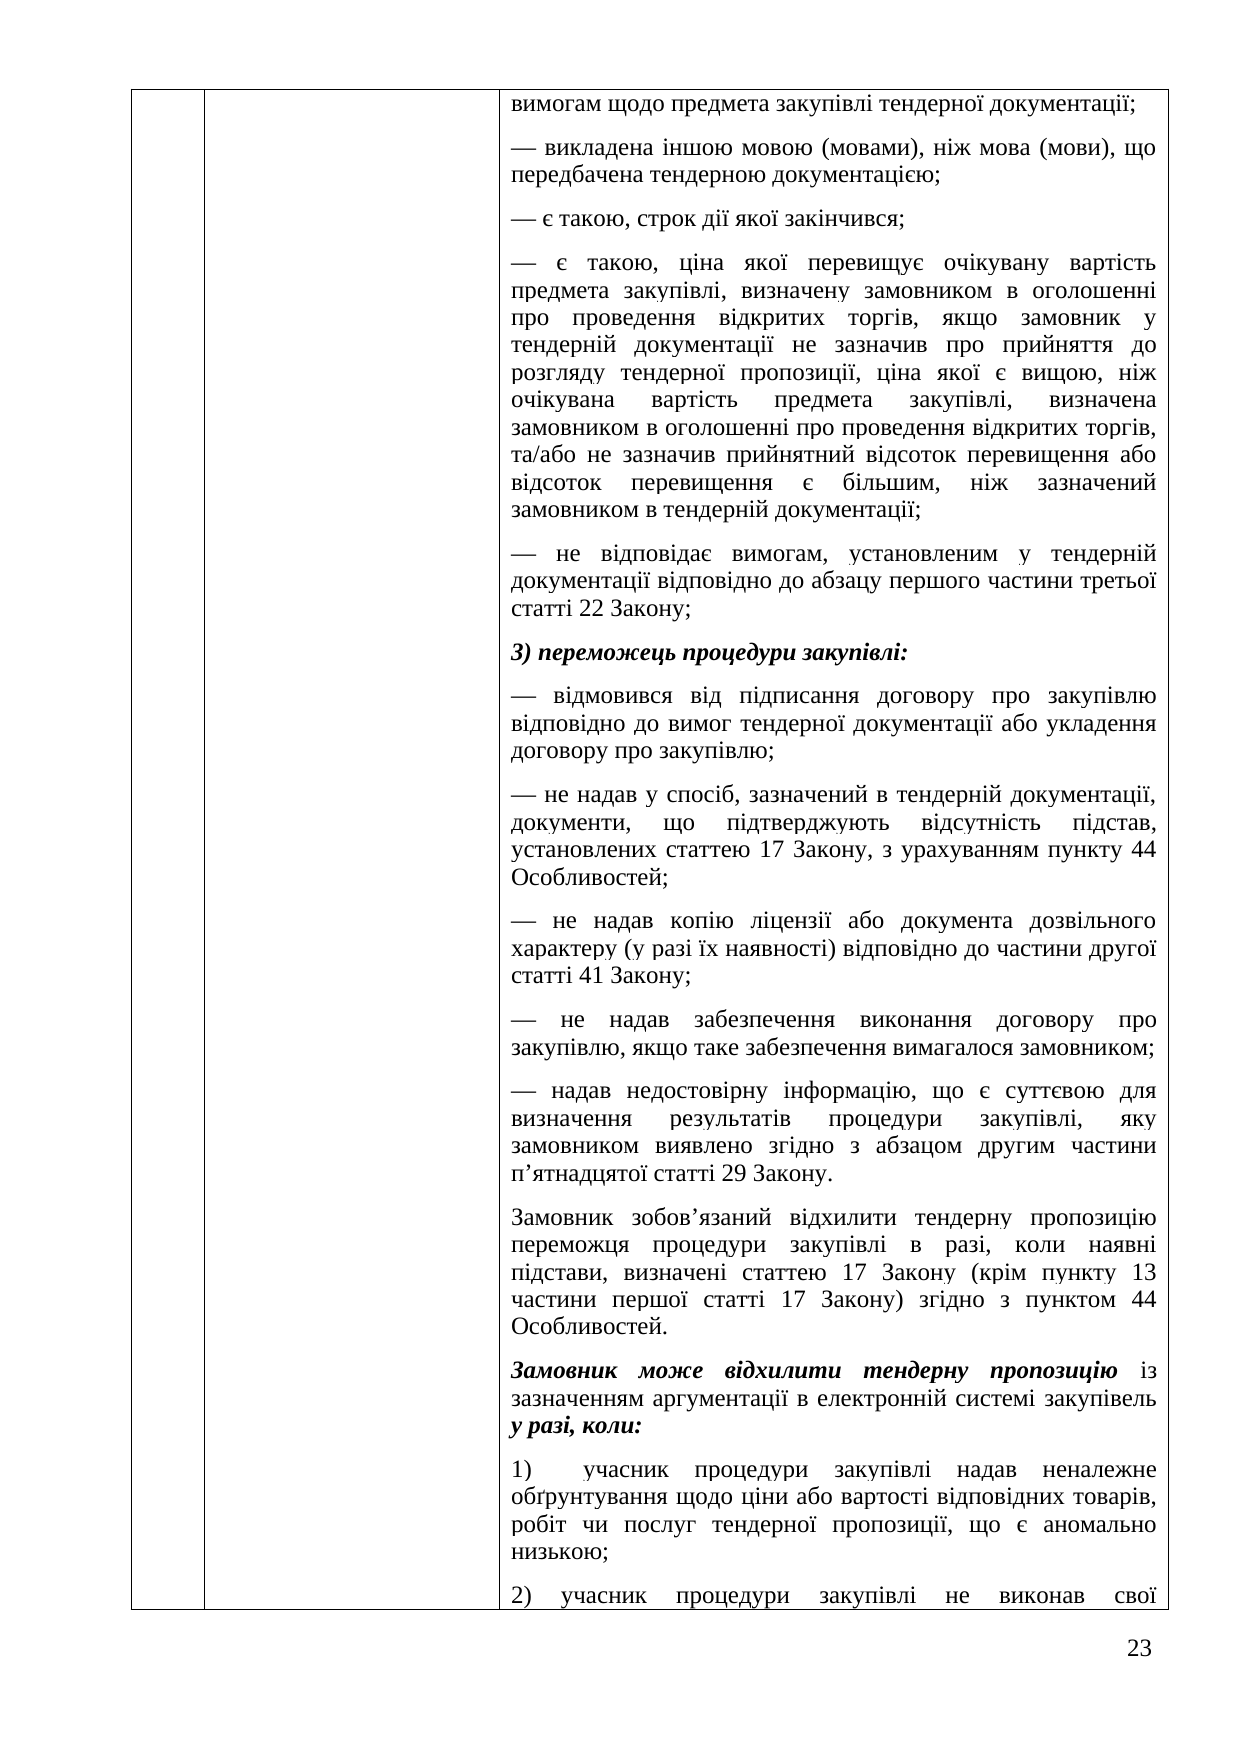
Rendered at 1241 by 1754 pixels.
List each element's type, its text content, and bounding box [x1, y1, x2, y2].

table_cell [205, 90, 499, 1609]
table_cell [500, 90, 1168, 1609]
table_cell 3 [132, 90, 204, 1609]
